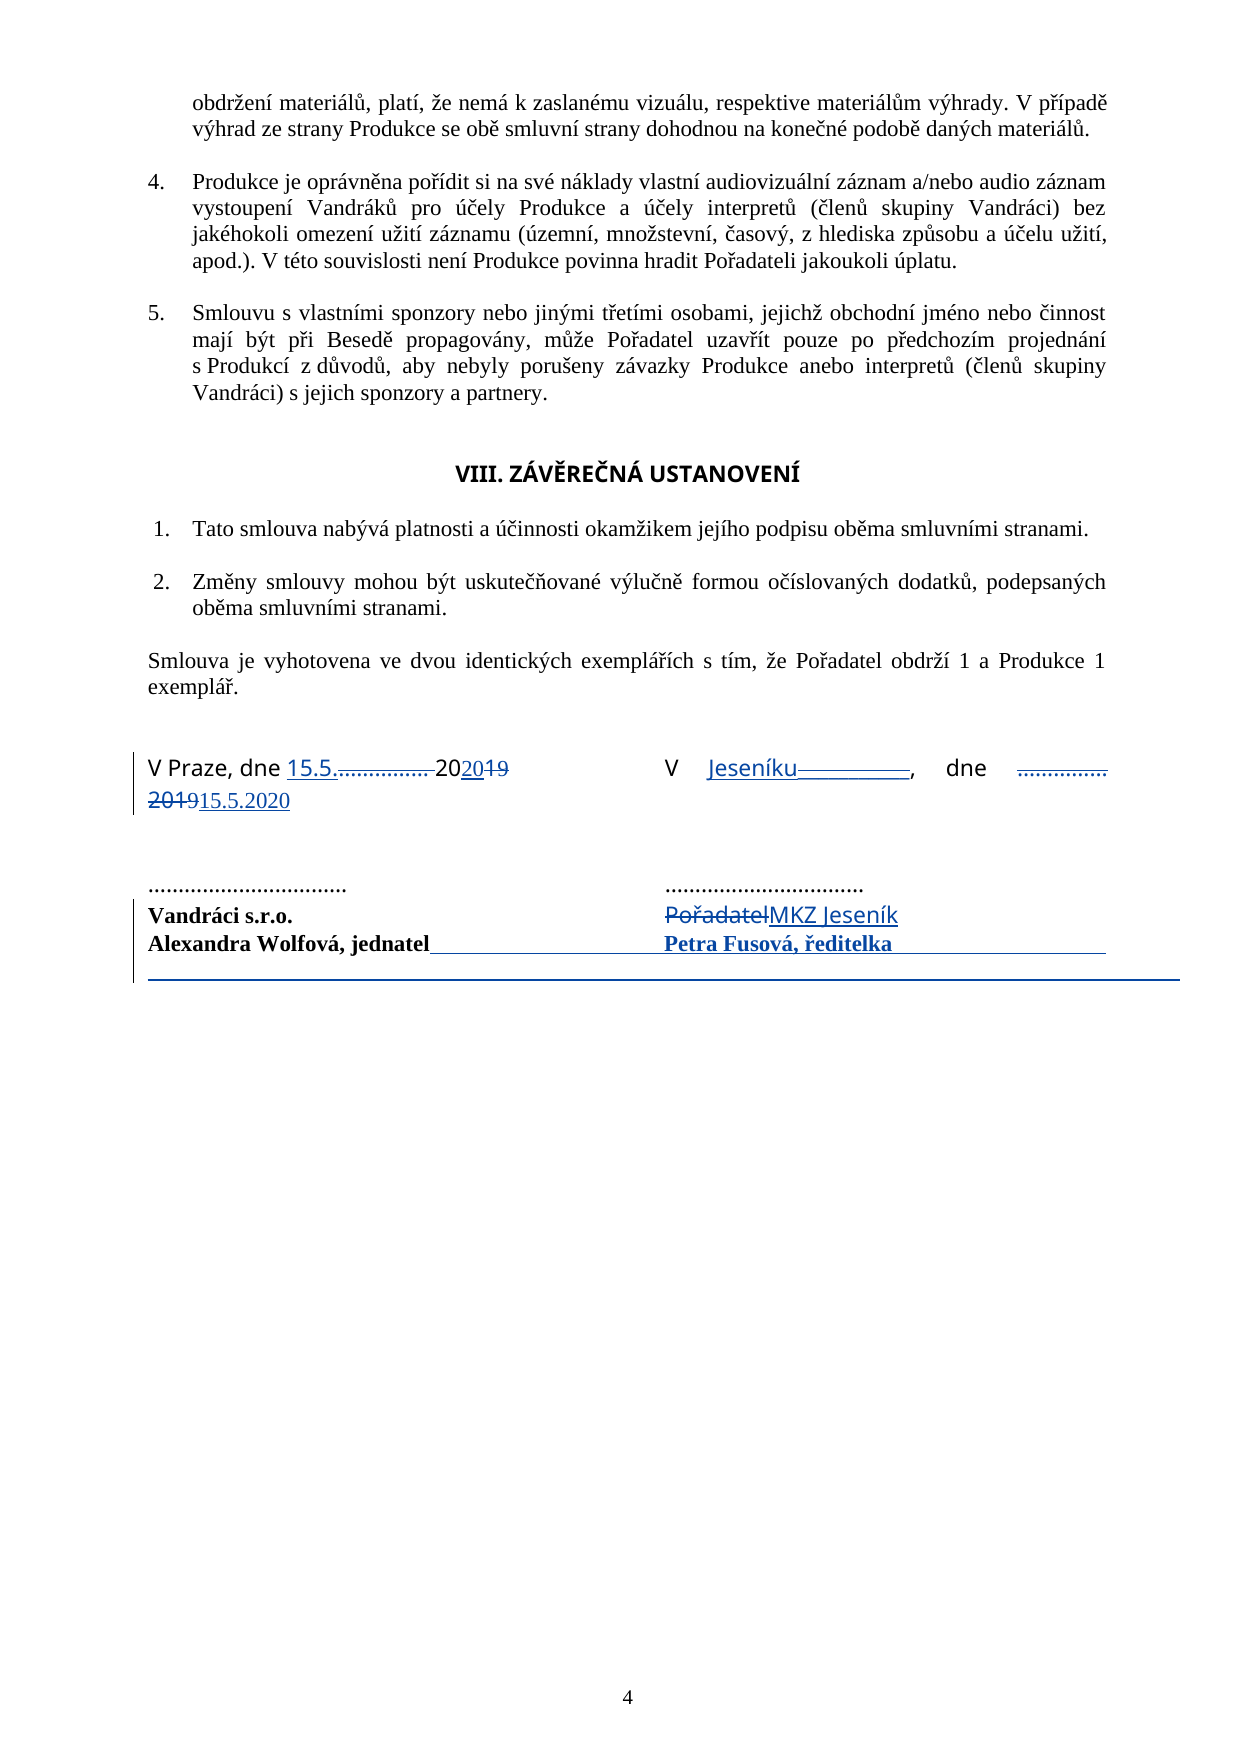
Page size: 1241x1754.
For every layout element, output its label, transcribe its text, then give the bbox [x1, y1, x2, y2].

list Produkce je oprávněna pořídit si na své náklady vlastní audiovizuální záznam a/nebo audio záznam vystoupení Vandráků pro účely Produkce a účely interpretů (členů skupiny Vandráci) bez jakéhokoli omezení užití záznamu (územní, množstevní, časový, z hlediska způsobu a účelu užití, apod.). V této souvislosti není Produkce povinna hradit Pořadateli jakoukoli úplatu. [148, 168, 1107, 273]
text Alexandra Wolfová, jednatel [148, 930, 1107, 979]
list Změny smlouvy mohou být uskutečňované výlučně formou očíslovaných dodatků, podepsaných oběma smluvními stranami. [153, 568, 1107, 621]
text VIII. ZÁVĚREČNÁ USTANOVENÍ [148, 458, 1107, 489]
text Smlouva je vyhotovena ve dvou identických exemplářích s tím, že Pořadatel obdrží 1 a Produkce 1 exemplář. [148, 647, 1107, 700]
list Smlouvu s vlastními sponzory nebo jinými třetími osobami, jejichž obchodní jméno nebo činnost mají být při Besedě propagovány, může Pořadatel uzavřít pouze po předchozím projednání s Produkcí z důvodů, aby nebyly porušeny závazky Produkce anebo interpretů (členů skupiny Vandráci) s jejich sponzory a partnery. [148, 299, 1107, 405]
text Vandráci s.r.o. [148, 899, 1107, 930]
list Tato smlouva nabývá platnosti a účinnosti okamžikem jejího podpisu oběma smluvními stranami. [153, 515, 1107, 542]
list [154, 89, 1107, 141]
text …………………………… …………………………… [148, 868, 1107, 899]
text V Praze, dne 20 V , dne [148, 752, 1107, 815]
